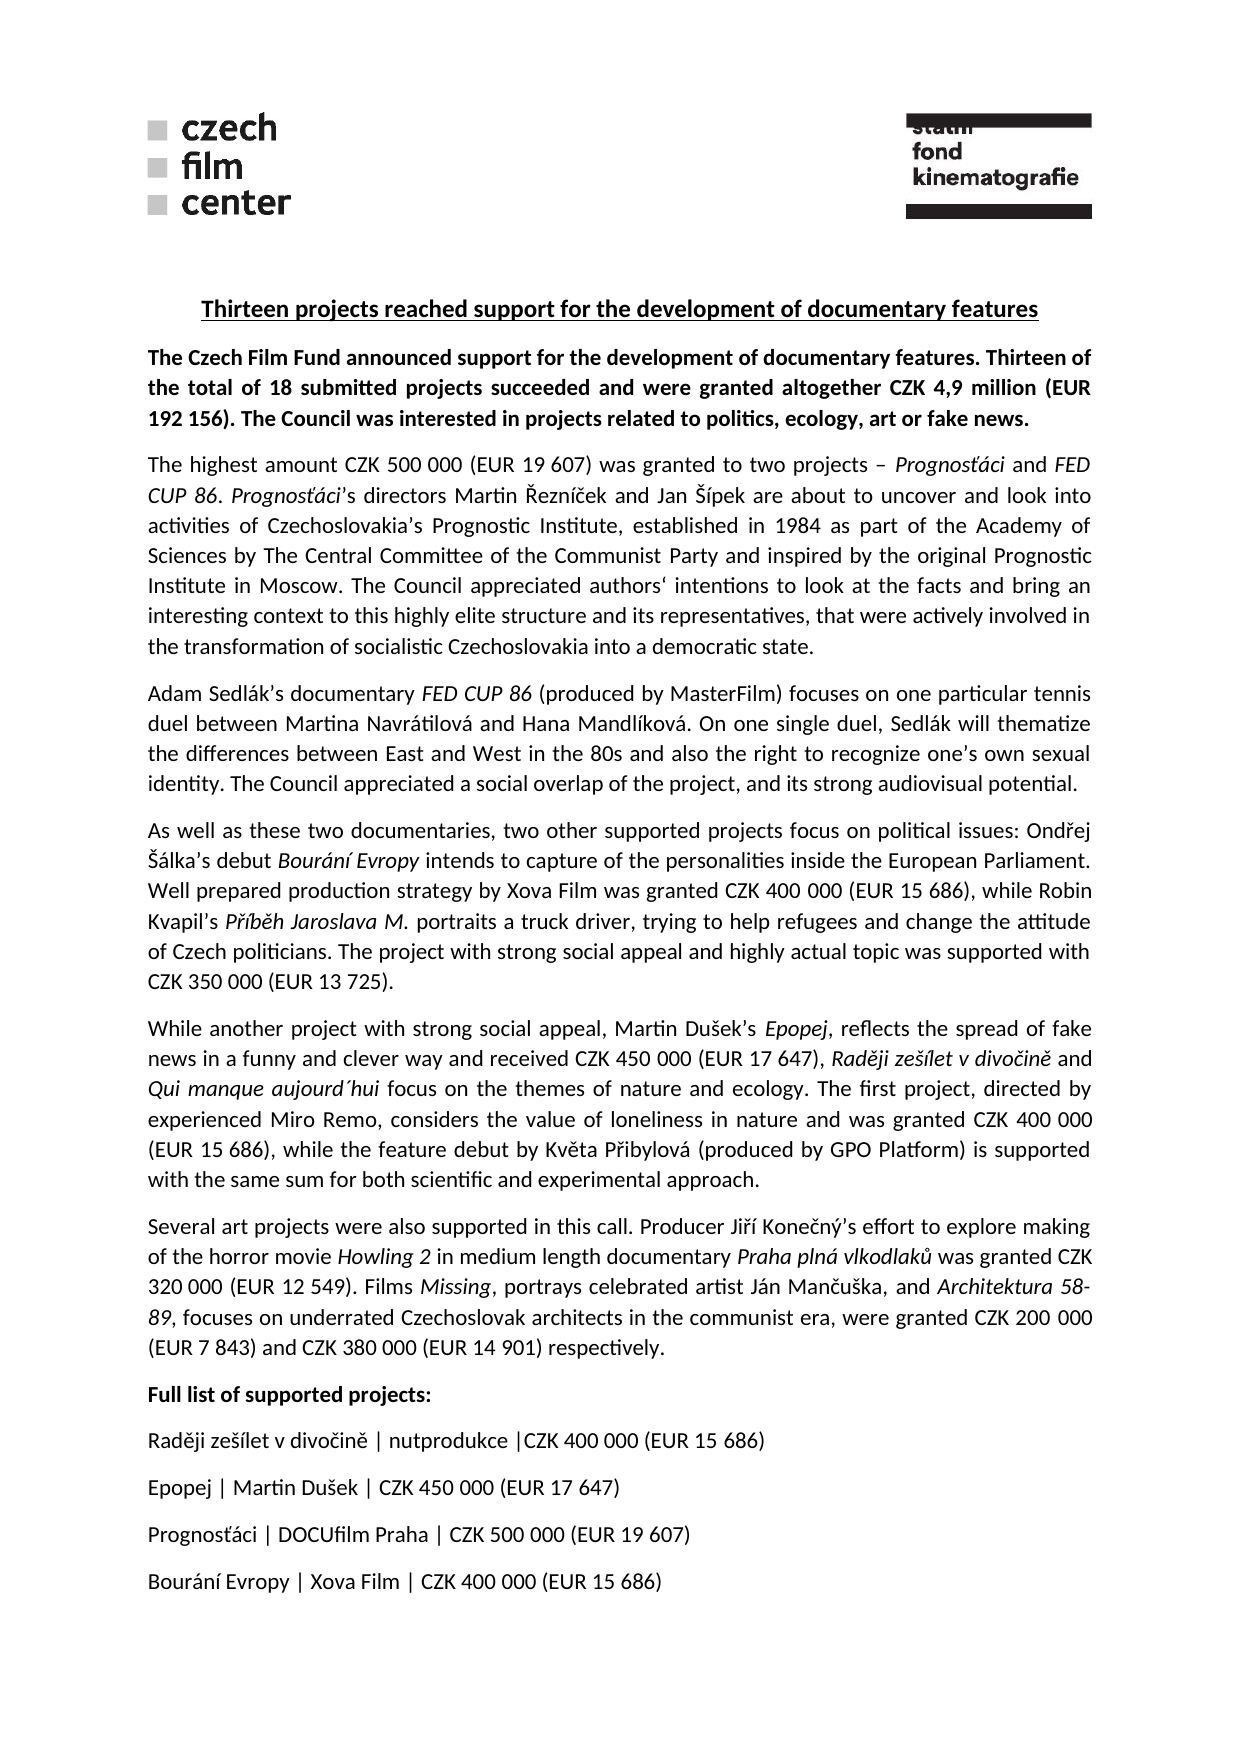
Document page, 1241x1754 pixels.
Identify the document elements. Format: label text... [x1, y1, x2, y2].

text While another project with strong social appeal, Martin Dušek’s Epopej, reflects the spread of fake news in a funny and clever way and received CZK 450 000 (EUR 17 647), Raději zešílet v divočině and Qui manque aujourd´hui focus on the themes of nature and ecology. The first project, directed by experienced Miro Remo, considers the value of loneliness in nature and was granted CZK 400 000 (EUR 15 686), while the feature debut by Květa Přibylová (produced by GPO Platform) is supported with the same sum for both scientific and experimental approach. [148, 1014, 1093, 1193]
text As well as these two documentaries, two other supported projects focus on political issues: Ondřej Šálka’s debut Bourání Evropy intends to capture of the personalities inside the European Parliament. Well prepared production strategy by Xova Film was granted CZK 400 000 (EUR 15 686), while Robin Kvapil’s Příběh Jaroslava M. portraits a truck driver, trying to help refugees and change the attitude of Czech politicians. The project with strong social appeal and highly actual topic was supported with CZK 350 000 (EUR 13 725). [148, 816, 1093, 995]
picture [147, 112, 291, 215]
text Adam Sedlák’s documentary FED CUP 86 (produced by MasterFilm) focuses on one particular tennis duel between Martina Navrátilová and Hana Mandlíková. On one single duel, Sedlák will thematize the differences between East and West in the 80s and also the right to recognize one’s own sexual identity. The Council appreciated a social overlap of the project, and its strong audiovisual potential. [148, 679, 1093, 797]
text The Czech Film Fund announced support for the development of documentary features. Thirteen of the total of 18 submitted projects succeeded and were granted altogether CZK 4,9 million (EUR 192 156). The Council was interested in projects related to politics, ecology, art or fake news. [148, 343, 1093, 432]
picture [904, 112, 1093, 220]
text Several art projects were also supported in this call. Producer Jiří Konečný’s effort to explore making of the horror movie Howling 2 in medium length documentary Praha plná vlkodlaků was granted CZK 320 000 (EUR 12 549). Films Missing, portrays celebrated artist Ján Mančuška, and Architektura 58-89, focuses on underrated Czechoslovak architects in the communist era, were granted CZK 200 000 (EUR 7 843) and CZK 380 000 (EUR 14 901) respectively. [148, 1212, 1093, 1361]
text Raději zešílet v divočině | nutprodukce |CZK 400 000 (EUR 15 686) [148, 1427, 1093, 1454]
text Prognosťáci | DOCUfilm Praha | CZK 500 000 (EUR 19 607) [148, 1520, 1093, 1548]
text Bourání Evropy | Xova Film | CZK 400 000 (EUR 15 686) [148, 1567, 1093, 1595]
text Full list of supported projects: [148, 1380, 1093, 1408]
text The highest amount CZK 500 000 (EUR 19 607) was granted to two projects – Prognosťáci and FED CUP 86. Prognosťáci’s directors Martin Řezníček and Jan Šípek are about to uncover and look into activities of Czechoslovakia’s Prognostic Institute, established in 1984 as part of the Academy of Sciences by The Central Committee of the Communist Party and inspired by the original Prognostic Institute in Moscow. The Council appreciated authors‘ intentions to look at the facts and bring an interesting context to this highly elite structure and its representatives, that were actively involved in the transformation of socialistic Czechoslovakia into a democratic state. [148, 451, 1093, 660]
text Epopej | Martin Dušek | CZK 450 000 (EUR 17 647) [148, 1473, 1093, 1501]
text Thirteen projects reached support for the development of documentary features [148, 294, 1093, 324]
